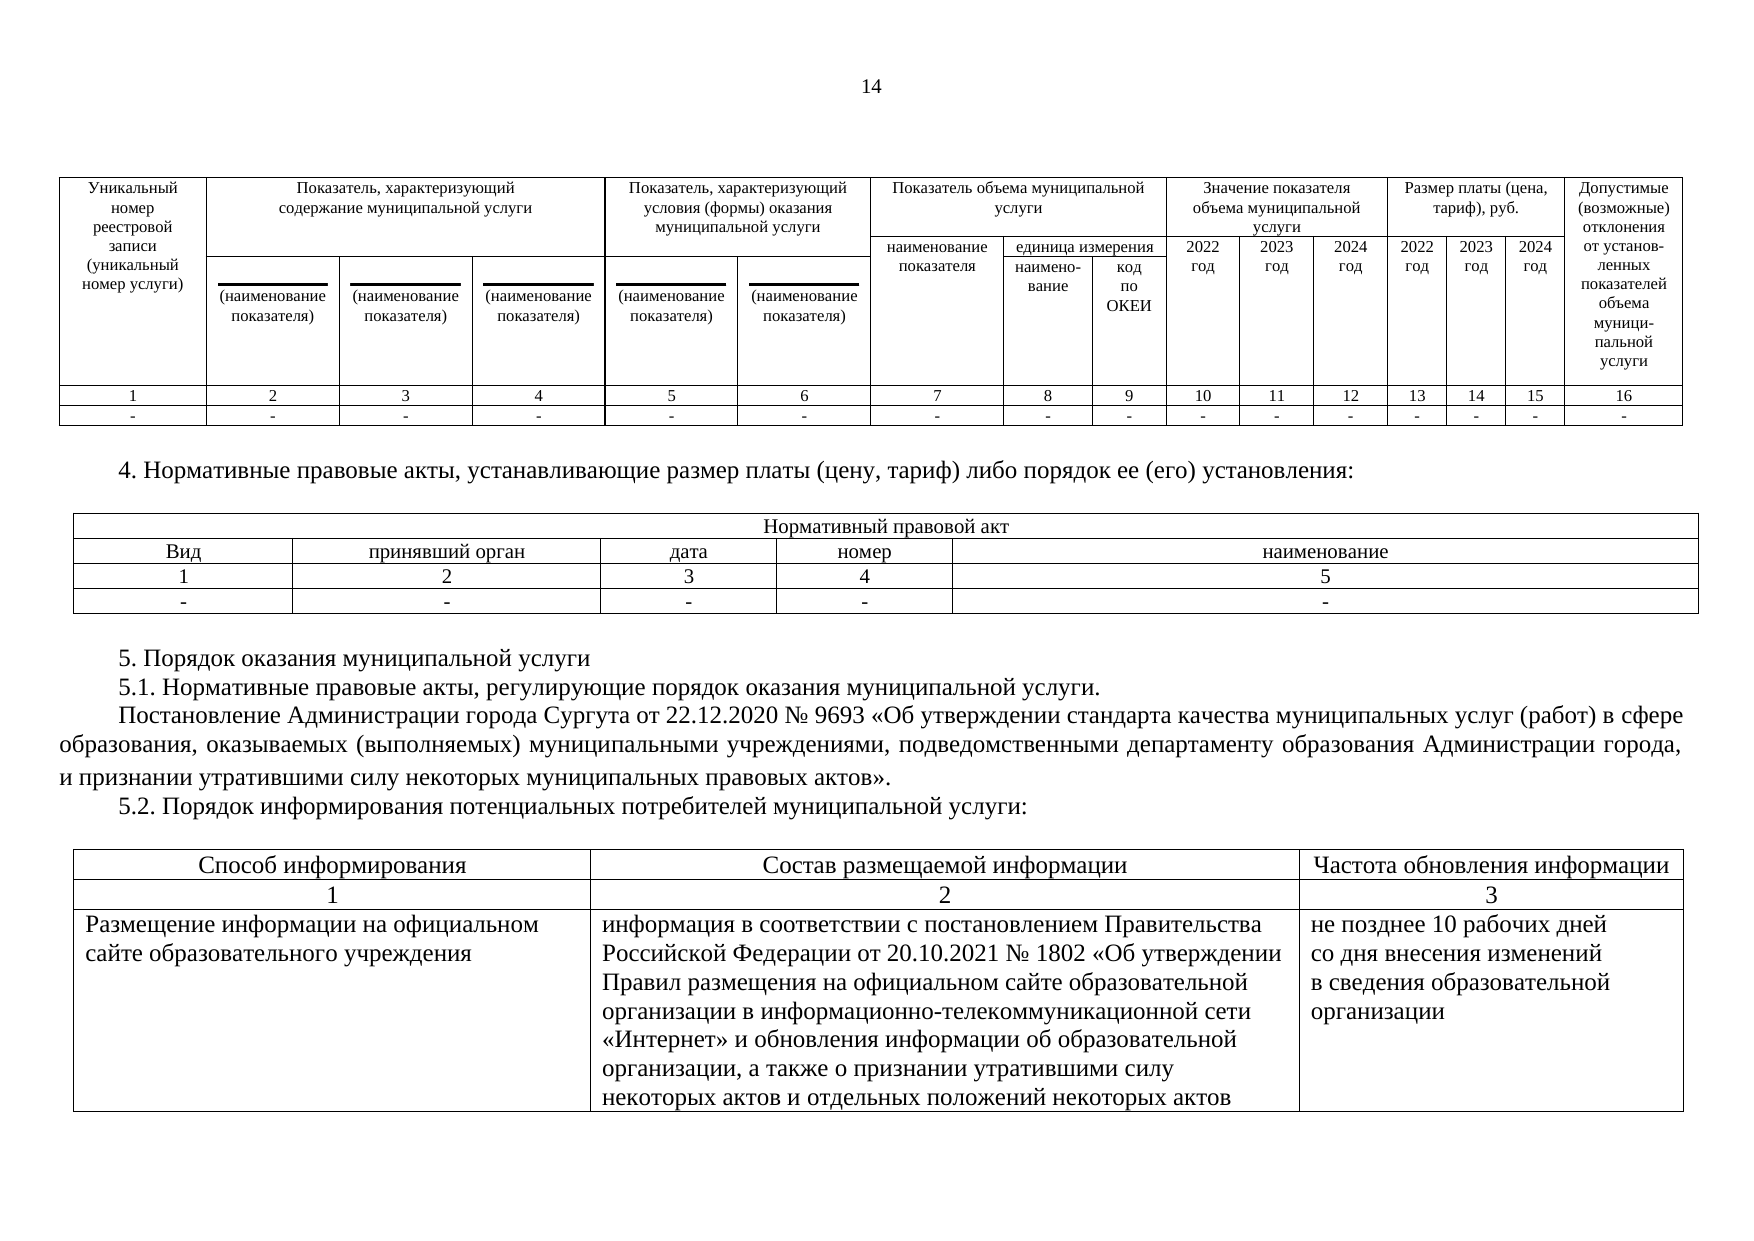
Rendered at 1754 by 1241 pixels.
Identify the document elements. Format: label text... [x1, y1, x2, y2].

table_cell наименование [953, 539, 1698, 563]
table_cell 6 [738, 386, 870, 405]
table_cell (наименование показателя) [340, 257, 472, 385]
table_cell 14 [1447, 386, 1505, 405]
table_cell 11 [1240, 386, 1313, 405]
table_cell 2 [207, 386, 339, 405]
table_cell 1 [74, 564, 292, 588]
table_cell 7 [871, 386, 1003, 405]
table_header Значение показателя объема муниципальной услуги [1167, 178, 1387, 236]
text 5. Порядок оказания муниципальной услуги [118, 643, 1683, 672]
table_cell - [1240, 406, 1313, 425]
table_cell 15 [1506, 386, 1564, 405]
table_cell - [1167, 406, 1239, 425]
table_cell 2022 год [1167, 237, 1239, 385]
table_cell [1300, 910, 1683, 1111]
table_header Допустимые (возможные) отклонения от установ-ленных показателей объема муници-пальной услуги [1565, 178, 1682, 385]
table_cell 10 [1167, 386, 1239, 405]
table_cell (наименование показателя) [473, 257, 604, 385]
table_cell - [1565, 406, 1682, 425]
table_cell 2024 год [1506, 237, 1564, 385]
table_cell - [606, 406, 737, 425]
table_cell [591, 910, 1299, 1111]
text 5.2. Порядок информирования потенциальных потребителей муниципальной услуги: [59, 791, 1683, 820]
table_cell 4 [777, 564, 952, 588]
table_cell 2 [293, 564, 600, 588]
table_cell 5 [953, 564, 1698, 588]
table_cell 1 [74, 880, 590, 908]
table_cell 2 [591, 880, 1299, 908]
table_cell Вид [74, 539, 292, 563]
table_cell - [738, 406, 870, 425]
table_cell 3 [1300, 880, 1683, 908]
table_cell - [293, 589, 600, 613]
table_cell наимено-вание [1004, 257, 1092, 385]
table_cell 9 [1093, 386, 1166, 405]
table_cell 13 [1388, 386, 1446, 405]
text 5.1. Нормативные правовые акты, регулирующие порядок оказания муниципальной услуги. [118, 672, 1683, 700]
table_cell - [1093, 406, 1166, 425]
table_cell код по ОКЕИ [1093, 257, 1166, 385]
table_cell - [1447, 406, 1505, 425]
table_cell - [1314, 406, 1387, 425]
table_cell (наименование показателя) [207, 257, 339, 385]
table_cell 12 [1314, 386, 1387, 405]
table_cell - [1004, 406, 1092, 425]
table_header Состав размещаемой информации [591, 850, 1299, 879]
table_cell - [74, 589, 292, 613]
table_cell - [60, 406, 206, 425]
table_header Частота обновления информации [1300, 850, 1683, 879]
table_header Уникальный номер реестровой записи (уникальный номер услуги) [60, 178, 206, 385]
table_cell - [473, 406, 604, 425]
table_cell 1 [60, 386, 206, 405]
text Постановление Администрации города Сургута от 22.12.2020 № 9693 «Об утверждении стандарта качества муниципальных услуг (работ) в сфере образования, оказываемых (выполняемых) муниципальными учреждениями, подведомственными департаменту образования Администрации города, и признании утратившими силу некоторых муниципальных правовых актов». [59, 700, 1683, 791]
table_cell - [871, 406, 1003, 425]
table_cell 5 [606, 386, 737, 405]
table_cell 2022 год [1388, 237, 1446, 385]
table_cell номер [777, 539, 952, 563]
table_cell (наименование показателя) [738, 257, 870, 385]
table_header Размер платы (цена, тариф), руб. [1388, 178, 1564, 236]
table_cell 2023 год [1240, 237, 1313, 385]
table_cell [74, 910, 590, 1111]
table_cell единица измерения [1004, 237, 1166, 256]
table_cell - [1388, 406, 1446, 425]
table_cell 3 [601, 564, 776, 588]
table_cell 16 [1565, 386, 1682, 405]
table_header Показатель, характеризующий содержание муниципальной услуги [207, 178, 604, 256]
table_cell - [1506, 406, 1564, 425]
table_cell - [340, 406, 472, 425]
table_cell 4 [473, 386, 604, 405]
table_header Нормативный правовой акт [74, 514, 1698, 538]
table_cell принявший орган [293, 539, 600, 563]
table_header Способ информирования [74, 850, 590, 879]
table_header Показатель, характеризующий условия (формы) оказания муниципальной услуги [606, 178, 870, 256]
table_cell - [601, 589, 776, 613]
text 4. Нормативные правовые акты, устанавливающие размер платы (цену, тариф) либо порядок ее (его) установления: [118, 455, 1683, 484]
table_cell 8 [1004, 386, 1092, 405]
table_cell (наименование показателя) [606, 257, 737, 385]
table_cell - [207, 406, 339, 425]
table_cell - [777, 589, 952, 613]
table_cell 3 [340, 386, 472, 405]
table_cell - [953, 589, 1698, 613]
table_header Показатель объема муниципальной услуги [871, 178, 1166, 236]
table_cell 2024 год [1314, 237, 1387, 385]
table_cell дата [601, 539, 776, 563]
table_cell 2023 год [1447, 237, 1505, 385]
table_cell наименование показателя [871, 237, 1003, 385]
